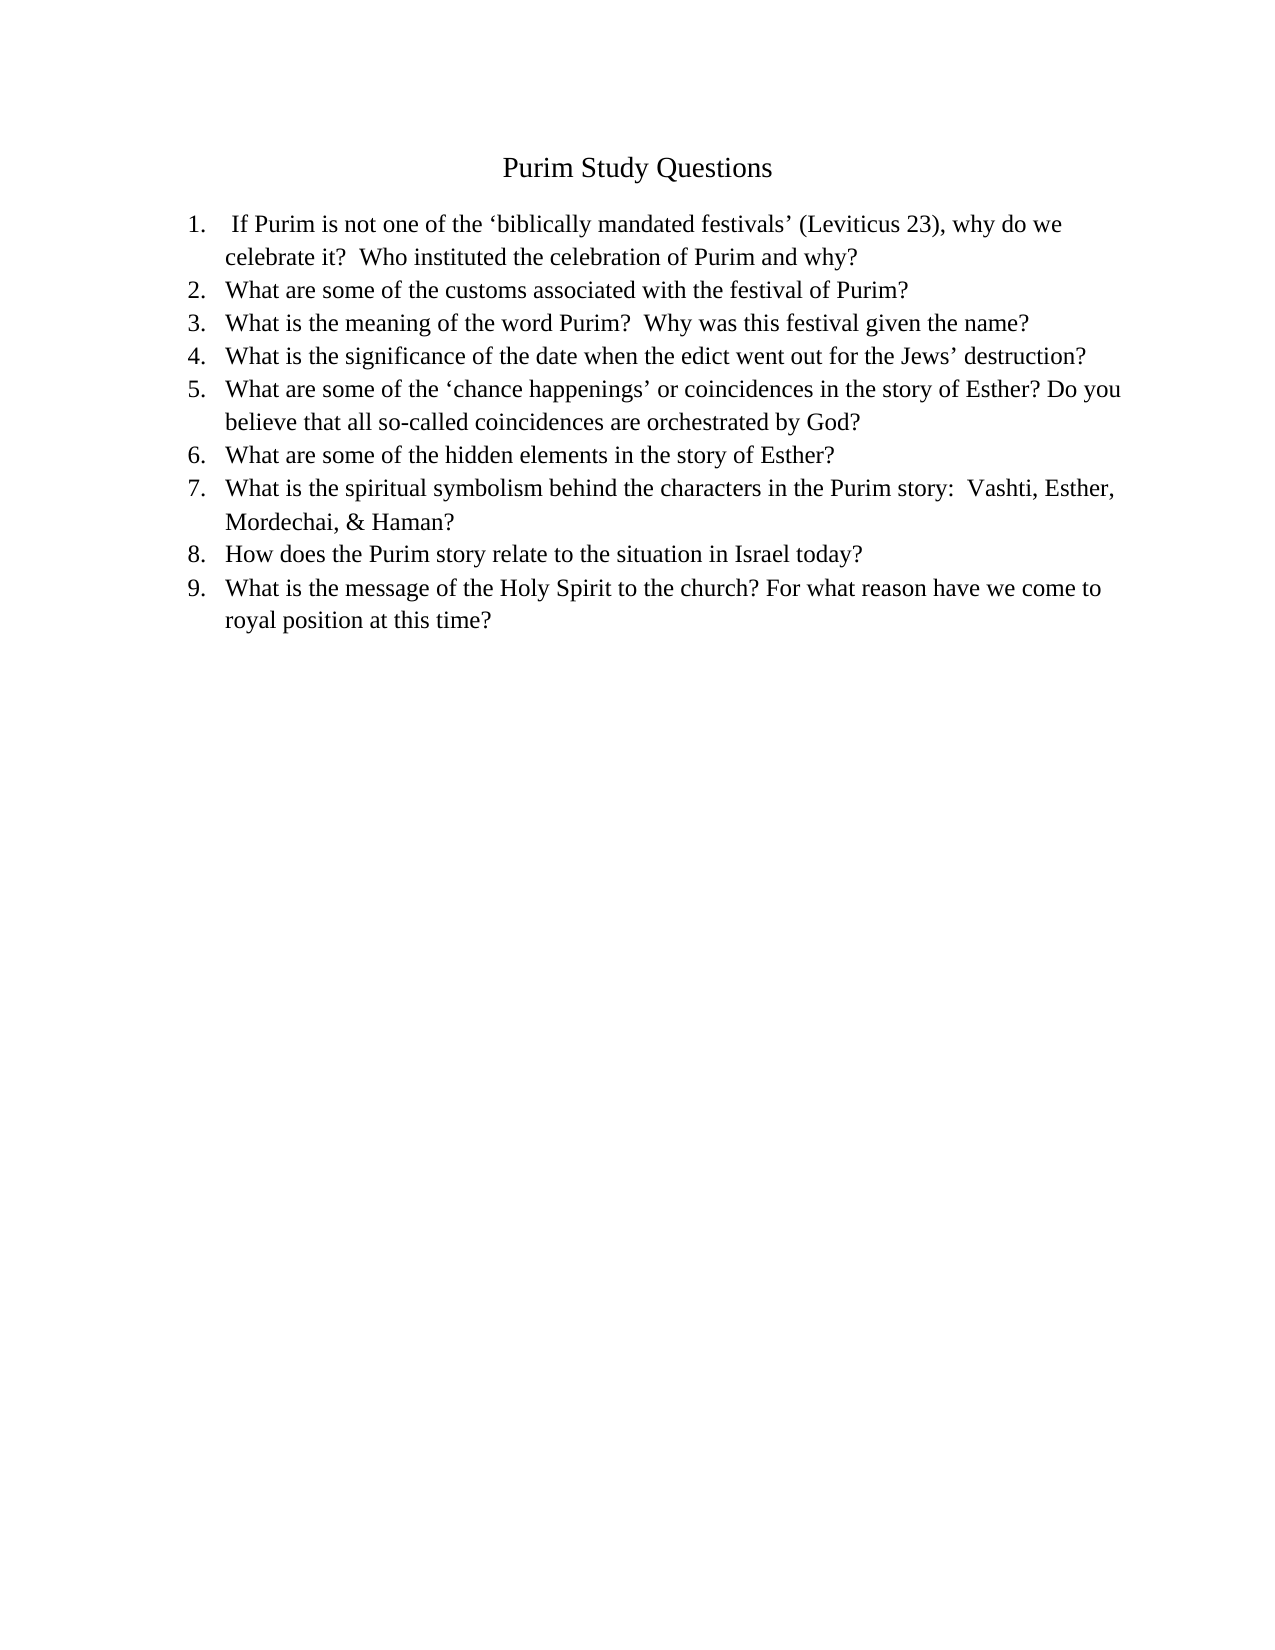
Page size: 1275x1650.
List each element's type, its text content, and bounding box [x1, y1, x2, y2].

list If Purim is not one of the ‘biblically mandated festivals’ (Leviticus 23), why do we celebrate it? Who instituted the celebration of Purim and why? [187, 209, 1125, 271]
list What is the message of the Holy Spirit to the church? For what reason have we come to royal position at this time? [187, 573, 1125, 634]
list What are some of the hidden elements in the story of Esther? [187, 441, 1125, 469]
list How does the Purim story relate to the situation in Israel today? [187, 539, 1125, 568]
list What is the spiritual symbolism behind the characters in the Purim story: Vashti, Esther, Mordechai, & Haman? [187, 473, 1125, 535]
text Purim Study Questions [150, 150, 1125, 183]
list What is the meaning of the word Purim? Why was this festival given the name? [187, 308, 1125, 337]
list What are some of the customs associated with the festival of Purim? [187, 275, 1125, 304]
list What are some of the ‘chance happenings’ or coincidences in the story of Esther? Do you believe that all so-called coincidences are orchestrated by God? [187, 374, 1125, 436]
list What is the significance of the date when the edict went out for the Jews’ destruction? [187, 341, 1125, 370]
